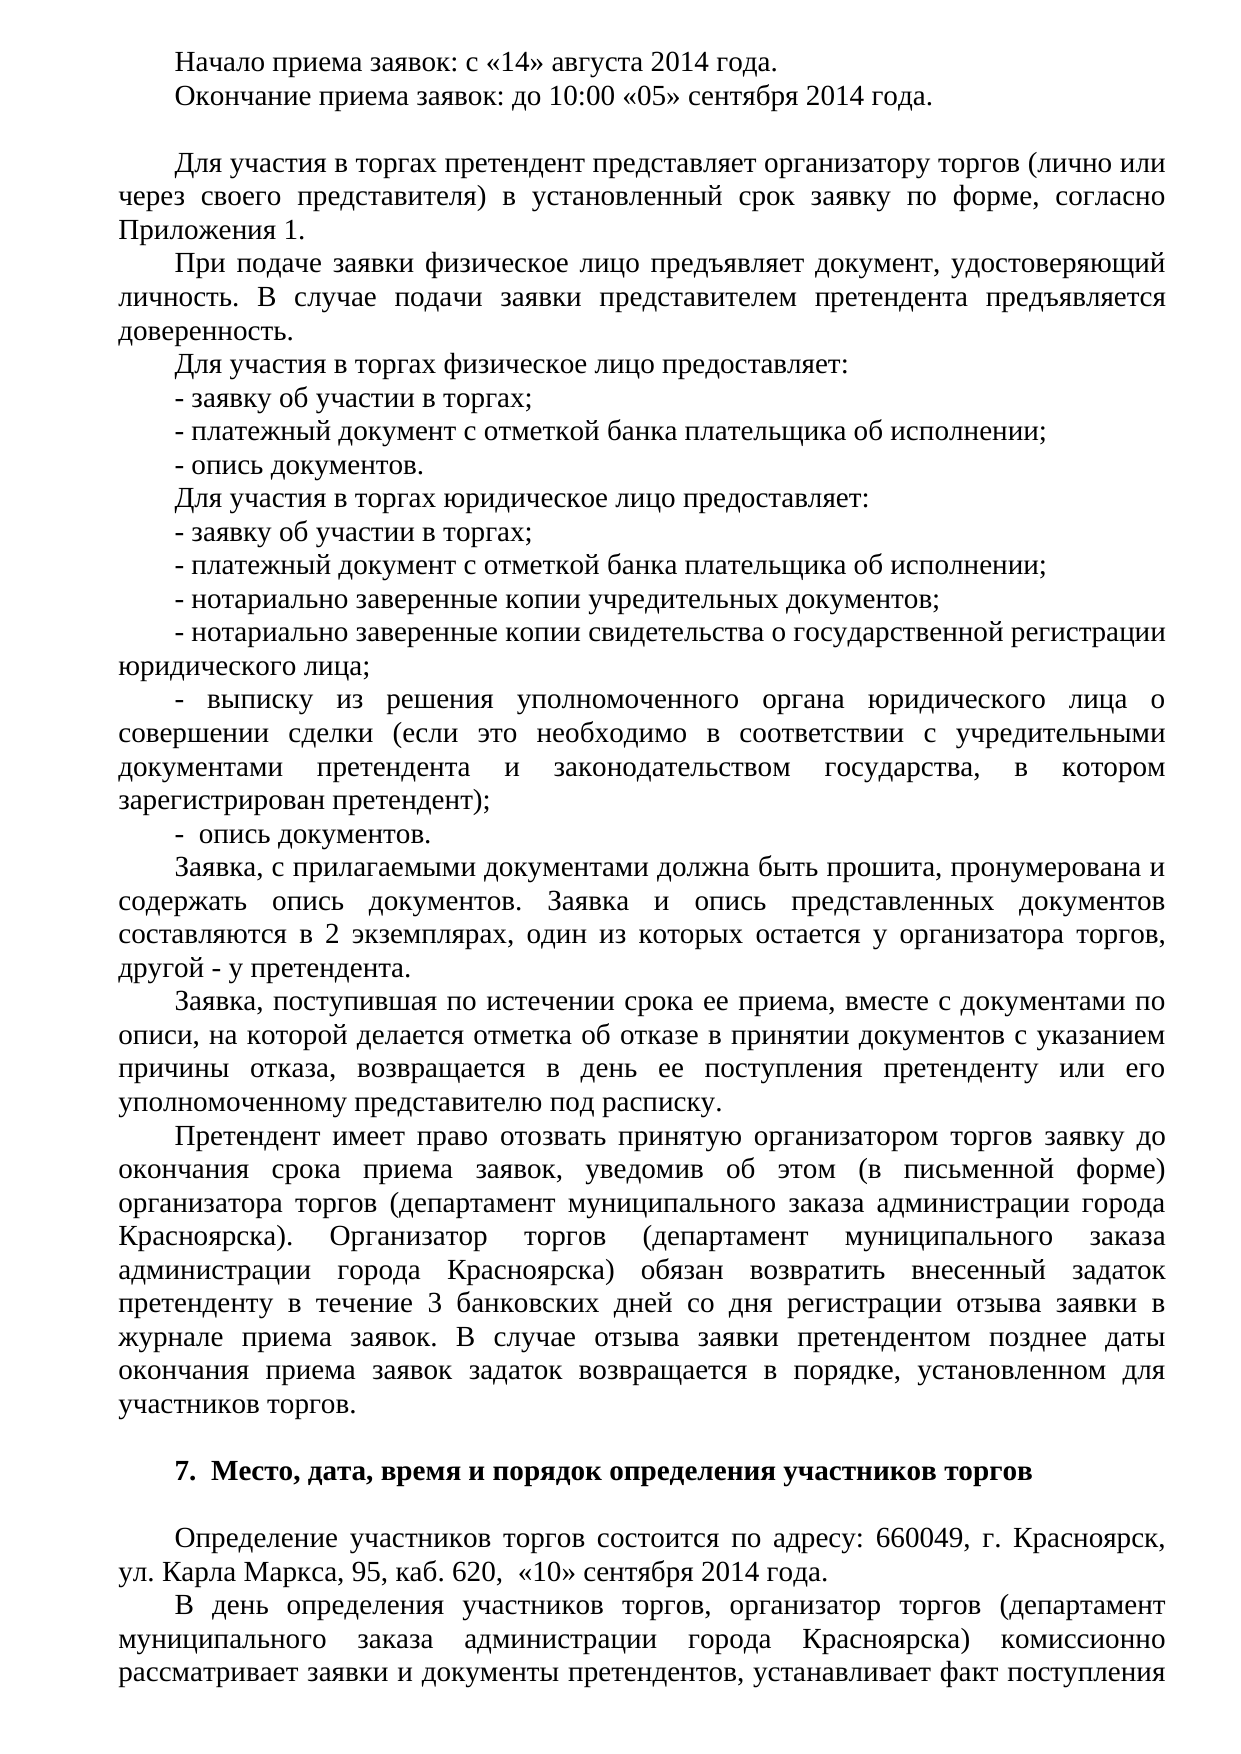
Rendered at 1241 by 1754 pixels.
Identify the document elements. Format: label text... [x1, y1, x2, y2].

text Окончание приема заявок: до 10:00 «05» сентября 2014 года. [118, 78, 1167, 111]
text - нотариально заверенные копии свидетельства о государственной регистрации юридического лица; [118, 614, 1167, 682]
text Начало приема заявок: с «14» августа 2014 года. [118, 44, 1167, 78]
text Заявка, с прилагаемыми документами должна быть прошита, пронумерована и содержать опись документов. Заявка и опись представленных документов составляются в 2 экземплярах, один из которых остается у организатора торгов, другой - у претендента. [118, 849, 1167, 983]
text - заявку об участии в торгах; [118, 514, 1167, 547]
text Определение участников торгов состоится по адресу: 660049, г. Красноярск, ул. Карла Маркса, 95, каб. 620, «10» сентября 2014 года. [118, 1520, 1167, 1587]
text Претендент имеет право отозвать принятую организатором торгов заявку до окончания срока приема заявок, уведомив об этом (в письменной форме) организатора торгов (департамент муниципального заказа администрации города Красноярска). Организатор торгов (департамент муниципального заказа администрации города Красноярска) обязан возвратить внесенный задаток претенденту в течение 3 банковских дней со дня регистрации отзыва заявки в журнале приема заявок. В случае отзыва заявки претендентом позднее даты окончания приема заявок задаток возвращается в порядке, установленном для участников торгов. [118, 1118, 1167, 1419]
text - опись документов. [118, 816, 1167, 849]
text 7. Место, дата, время и порядок определения участников торгов [118, 1453, 1167, 1487]
text - нотариально заверенные копии учредительных документов; [118, 581, 1167, 614]
text Заявка, поступившая по истечении срока ее приема, вместе с документами по описи, на которой делается отметка об отказе в принятии документов с указанием причины отказа, возвращается в день ее поступления претенденту или его уполномоченному представителю под расписку. [118, 983, 1167, 1118]
text При подаче заявки физическое лицо предъявляет документ, удостоверяющий личность. В случае подачи заявки представителем претендента предъявляется доверенность. [118, 246, 1167, 346]
text - выписку из решения уполномоченного органа юридического лица о совершении сделки (если это необходимо в соответствии с учредительными документами претендента и законодательством государства, в котором зарегистрирован претендент); [118, 682, 1167, 816]
text - заявку об участии в торгах; [118, 380, 1167, 413]
text - платежный документ с отметкой банка плательщика об исполнении; [118, 547, 1167, 581]
text - опись документов. [118, 447, 1167, 480]
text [118, 1587, 1167, 1688]
text Для участия в торгах физическое лицо предоставляет: [118, 346, 1167, 380]
text Для участия в торгах юридическое лицо предоставляет: [118, 480, 1167, 514]
text Для участия в торгах претендент представляет организатору торгов (лично или через своего представителя) в установленный срок заявку по форме, согласно Приложения 1. [118, 145, 1167, 246]
text - платежный документ с отметкой банка плательщика об исполнении; [118, 413, 1167, 447]
